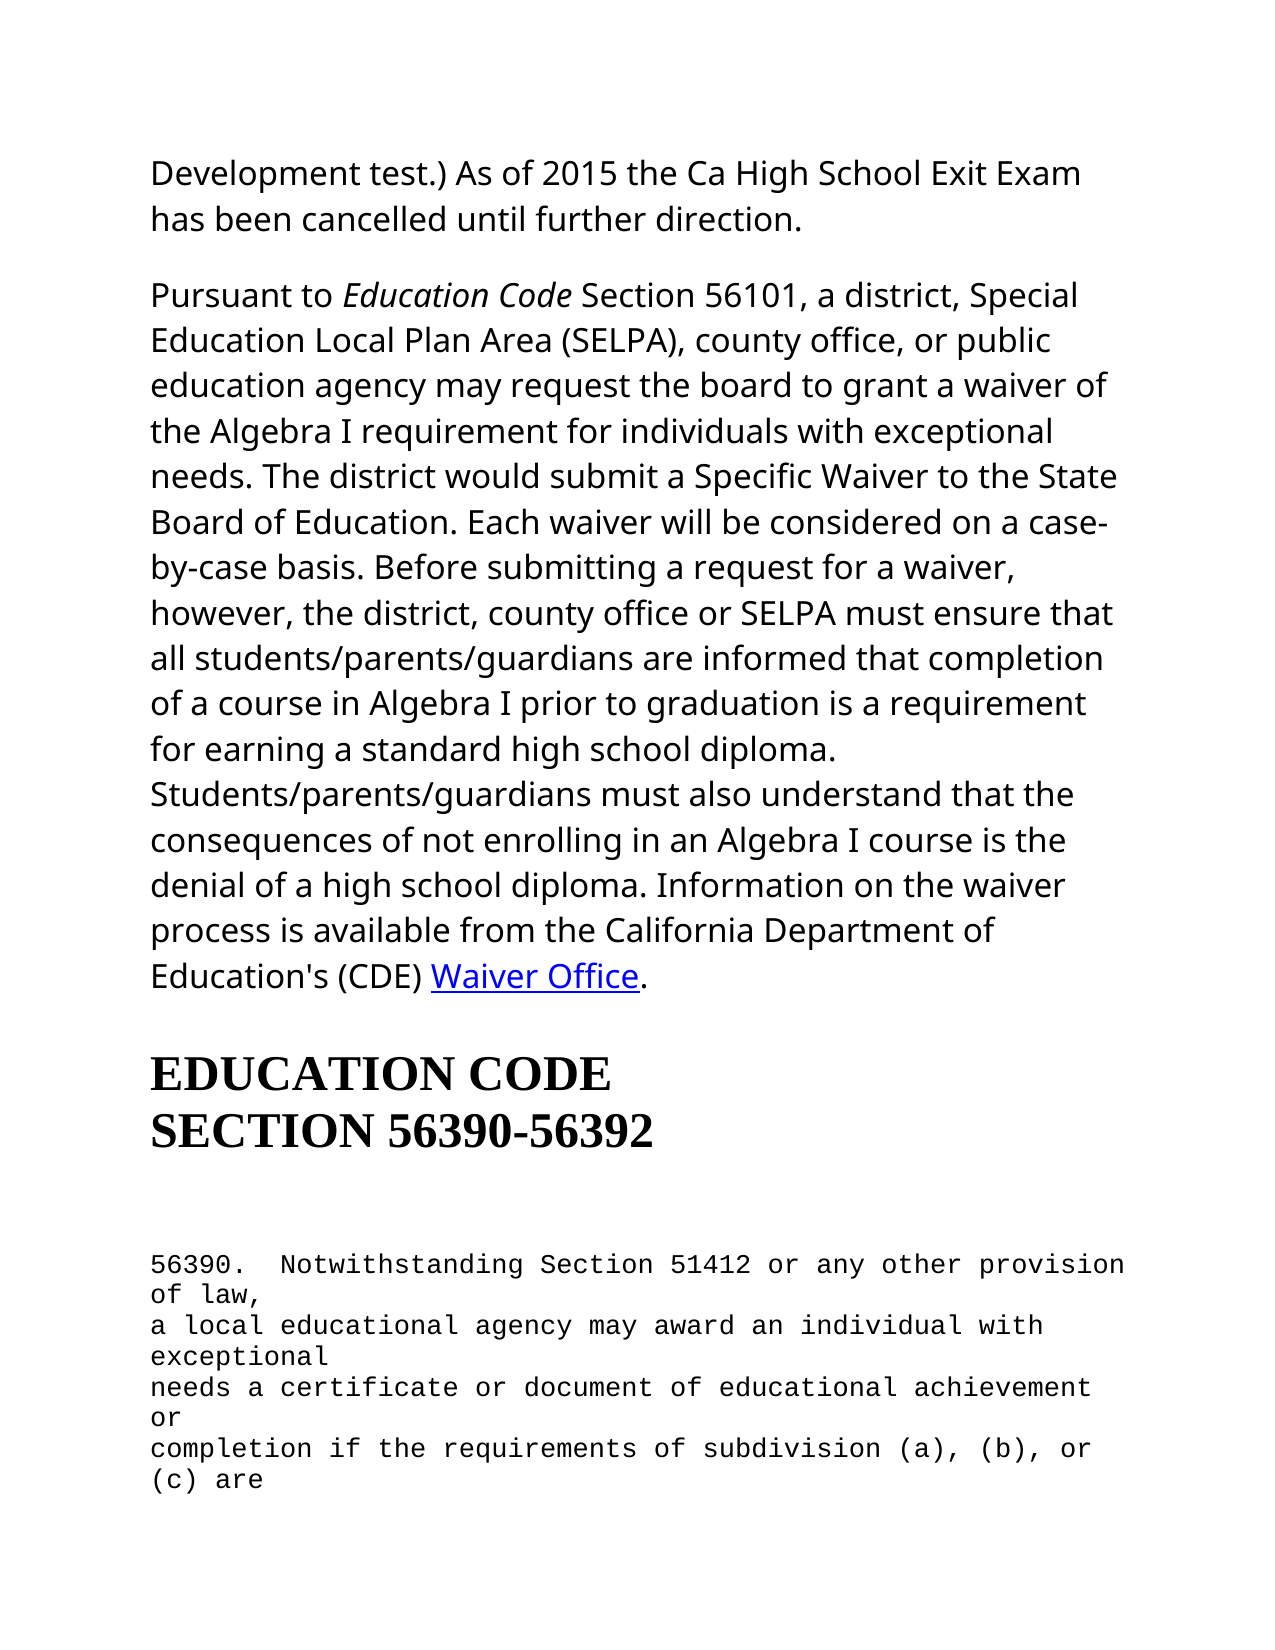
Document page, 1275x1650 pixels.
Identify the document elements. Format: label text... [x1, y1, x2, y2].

text Pursuant to Education Code Section 56101, a district, Special Education Local Plan Area (SELPA), county office, or public education agency may request the board to grant a waiver of the Algebra I requirement for individuals with exceptional needs. The district would submit a Specific Waiver to the State Board of Education. Each waiver will be considered on a case-by-case basis. Before submitting a request for a waiver, however, the district, county office or SELPA must ensure that all students/parents/guardians are informed that completion of a course in Algebra I prior to graduation is a requirement for earning a standard high school diploma. Students/parents/guardians must also understand that the consequences of not enrolling in an Algebra I course is the denial of a high school diploma. Information on the waiver process is available from the California Department of Education's (CDE) Waiver Office. [150, 271, 1125, 998]
text completion if the requirements of subdivision (a), (b), or (c) are [150, 1435, 1125, 1496]
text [150, 150, 1125, 241]
text needs a certificate or document of educational achievement or [150, 1373, 1125, 1435]
text 56390. Notwithstanding Section 51412 or any other provision of law, [150, 1251, 1125, 1312]
text SECTION 56390-56392 [150, 1101, 1125, 1158]
text a local educational agency may award an individual with exceptional [150, 1312, 1125, 1373]
text EDUCATION CODE [150, 1043, 1125, 1101]
